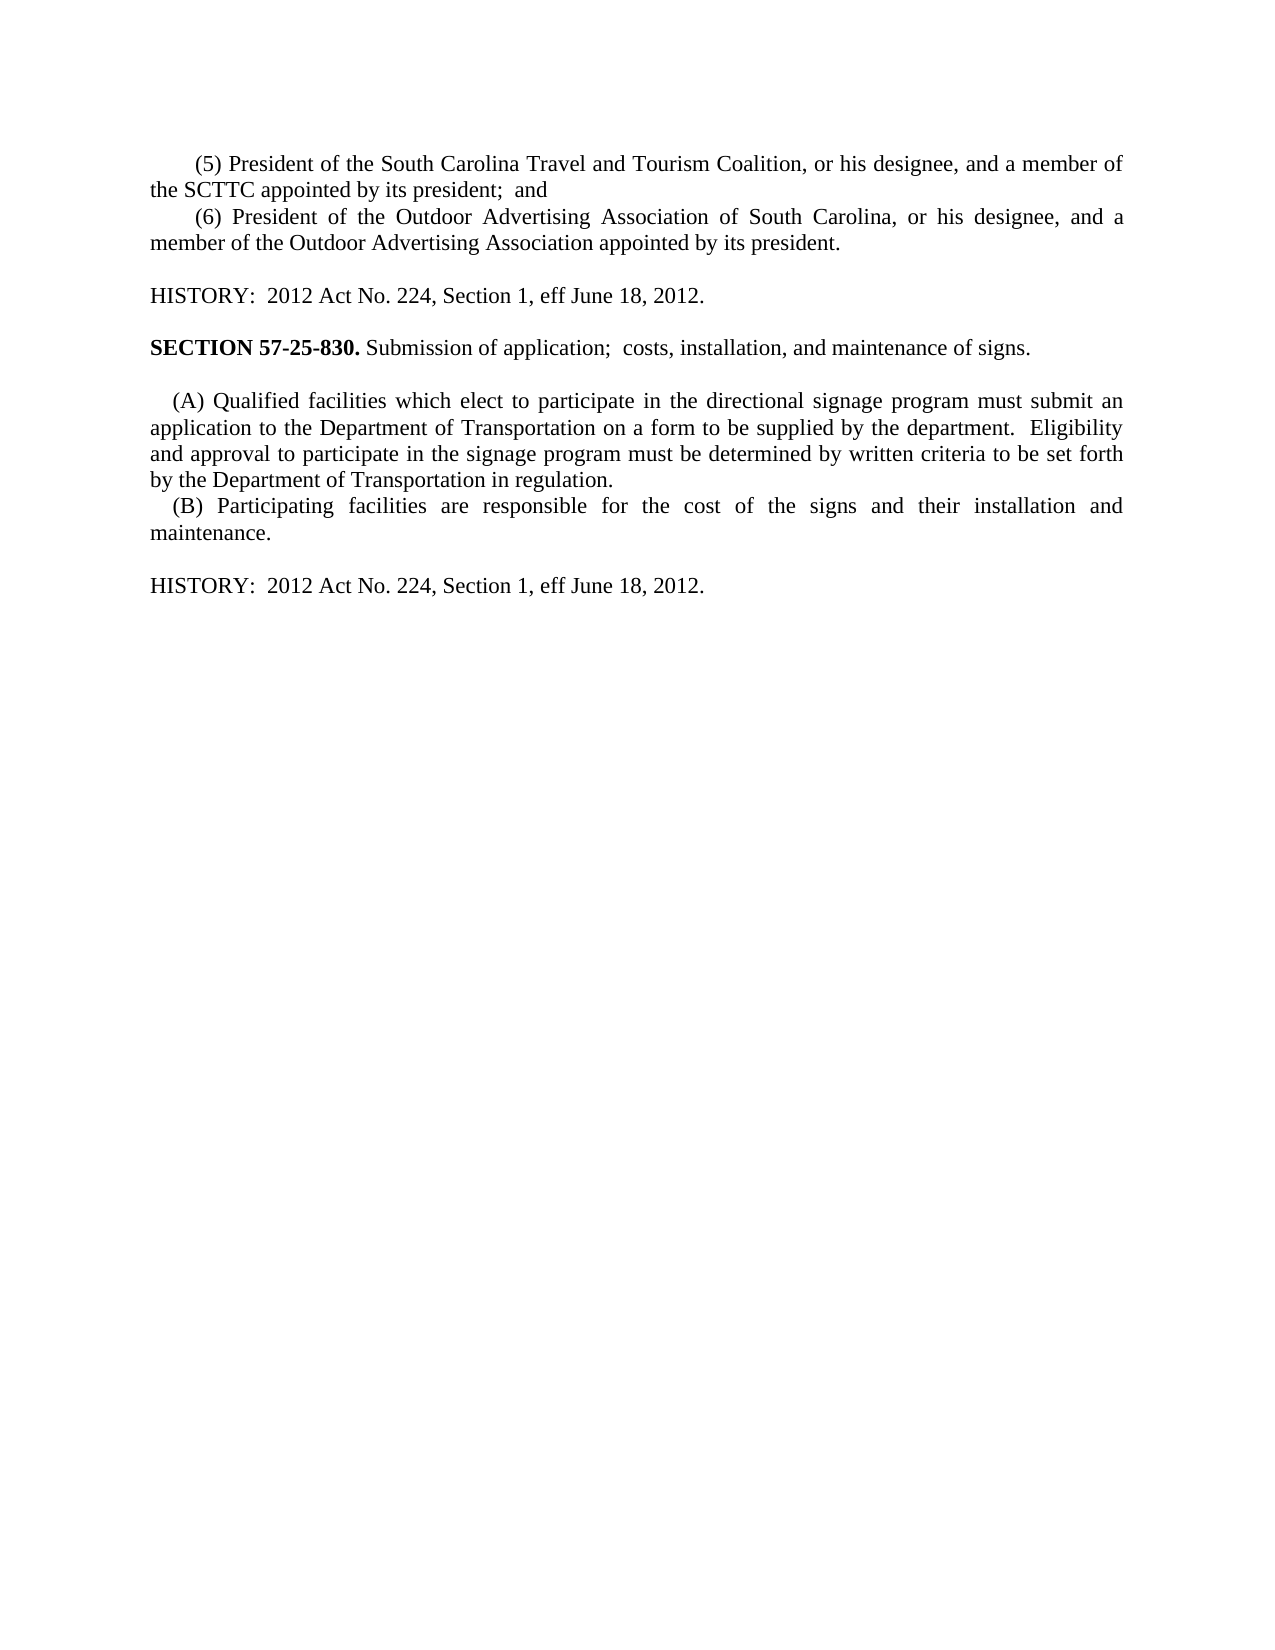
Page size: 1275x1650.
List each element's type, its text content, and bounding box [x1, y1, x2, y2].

text (A) Qualified facilities which elect to participate in the directional signage program must submit an application to the Department of Transportation on a form to be supplied by the department. Eligibility and approval to participate in the signage program must be determined by written criteria to be set forth by the Department of Transportation in regulation. [150, 387, 1125, 493]
text (B) Participating facilities are responsible for the cost of the signs and their installation and maintenance. [150, 493, 1125, 545]
text (6) President of the Outdoor Advertising Association of South Carolina, or his designee, and a member of the Outdoor Advertising Association appointed by its president. [150, 203, 1125, 255]
text HISTORY: 2012 Act No. 224, Section 1, eff June 18, 2012. [150, 282, 1125, 308]
text (5) President of the South Carolina Travel and Tourism Coalition, or his designee, and a member of the SCTTC appointed by its president; and [150, 150, 1125, 203]
text SECTION 57-25-830. Submission of application; costs, installation, and maintenance of signs. [150, 334, 1125, 361]
text HISTORY: 2012 Act No. 224, Section 1, eff June 18, 2012. [150, 572, 1125, 598]
